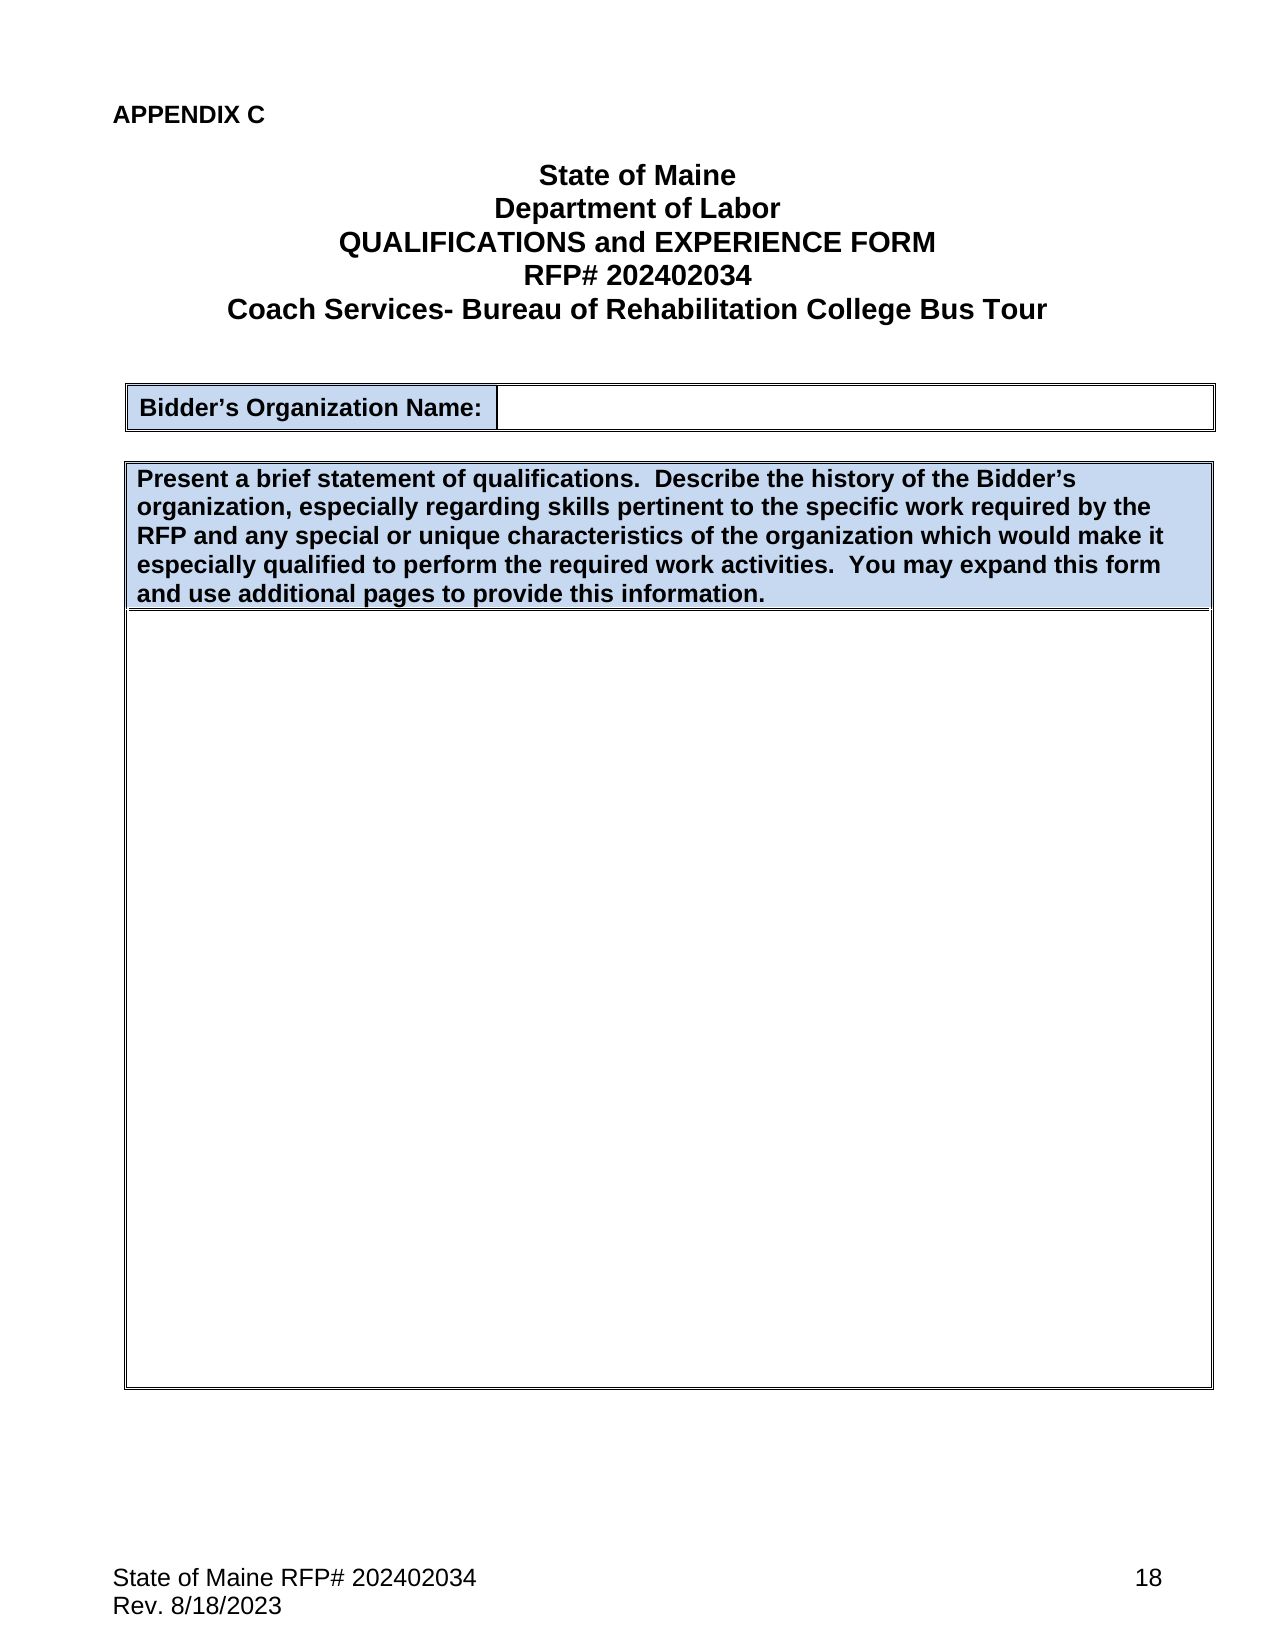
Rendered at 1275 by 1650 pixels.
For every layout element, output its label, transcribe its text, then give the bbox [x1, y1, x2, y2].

text Department of Labor [112, 191, 1162, 225]
table_header [498, 386, 1213, 429]
table_header Present a brief statement of qualifications. Describe the history of the Bidder’s organization, especially regarding skills pertinent to the specific work required by the RFP and any special or unique characteristics of the organization which would make it especially qualified to perform the required work activities. You may expand this form and use additional pages to provide this information. [127, 464, 1211, 607]
table_header Bidder’s Organization Name: [128, 386, 496, 429]
text APPENDIX C [112, 100, 1162, 129]
text State of Maine [112, 158, 1162, 191]
text RFP# 202402034 [112, 258, 1162, 292]
text Coach Services- Bureau of Rehabilitation College Bus Tour [112, 292, 1162, 326]
table_cell [127, 608, 1211, 1387]
subtitle QUALIFICATIONS and EXPERIENCE FORM [112, 225, 1162, 258]
